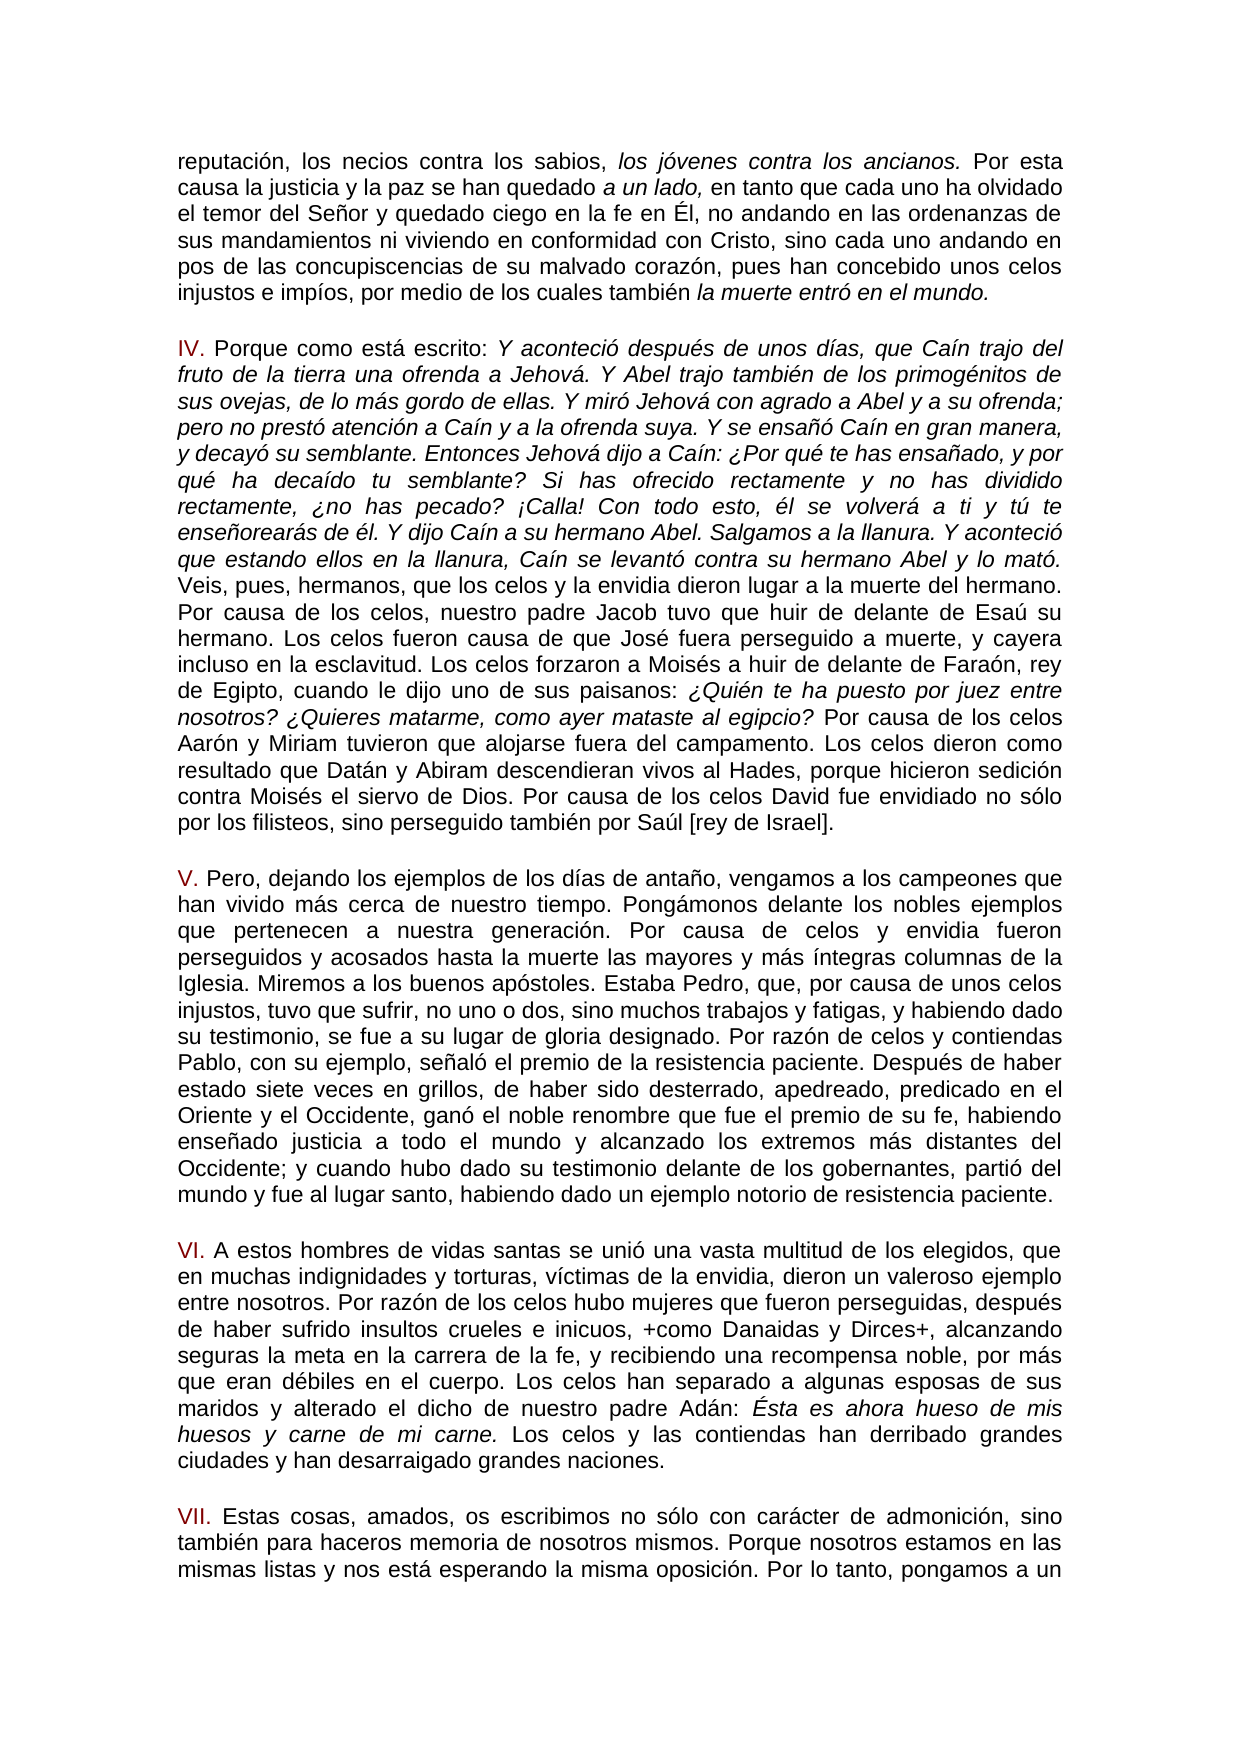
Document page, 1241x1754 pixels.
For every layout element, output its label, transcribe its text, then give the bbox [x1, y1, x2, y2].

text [177, 1503, 1063, 1582]
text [177, 148, 1063, 306]
text VI. A estos hombres de vidas santas se unió una vasta multitud de los elegidos, que en muchas indignidades y torturas, víctimas de la envidia, dieron un valeroso ejemplo entre nosotros. Por razón de los celos hubo mujeres que fueron perseguidas, después de haber sufrido insultos crueles e inicuos, +como Danaidas y Dirces+, alcanzando seguras la meta en la carrera de la fe, y recibiendo una recompensa noble, por más que eran débiles en el cuerpo. Los celos han separado a algunas esposas de sus maridos y alterado el dicho de nuestro padre Adán: Ésta es ahora hueso de mis huesos y carne de mi carne. Los celos y las contiendas han derribado grandes ciudades y han desarraigado grandes naciones. [177, 1237, 1063, 1474]
text V. Pero, dejando los ejemplos de los días de antaño, vengamos a los campeones que han vivido más cerca de nuestro tiempo. Pongámonos delante los nobles ejemplos que pertenecen a nuestra generación. Por causa de celos y envidia fueron perseguidos y acosados hasta la muerte las mayores y más íntegras columnas de la Iglesia. Miremos a los buenos apóstoles. Estaba Pedro, que, por causa de unos celos injustos, tuvo que sufrir, no uno o dos, sino muchos trabajos y fatigas, y habiendo dado su testimonio, se fue a su lugar de gloria designado. Por razón de celos y contiendas Pablo, con su ejemplo, señaló el premio de la resistencia paciente. Después de haber estado siete veces en grillos, de haber sido desterrado, apedreado, predicado en el Oriente y el Occidente, ganó el noble renombre que fue el premio de su fe, habiendo enseñado justicia a todo el mundo y alcanzado los extremos más distantes del Occidente; y cuando hubo dado su testimonio delante de los gobernantes, partió del mundo y fue al lugar santo, habiendo dado un ejemplo notorio de resistencia paciente. [177, 865, 1063, 1207]
text IV. Porque como está escrito: Y aconteció después de unos días, que Caín trajo del fruto de la tierra una ofrenda a Jehová. Y Abel trajo también de los primogénitos de sus ovejas, de lo más gordo de ellas. Y miró Jehová con agrado a Abel y a su ofrenda; pero no prestó atención a Caín y a la ofrenda suya. Y se ensañó Caín en gran manera, y decayó su semblante. Entonces Jehová dijo a Caín: ¿Por qué te has ensañado, y por qué ha decaído tu semblante? Si has ofrecido rectamente y no has dividido rectamente, ¿no has pecado? ¡Calla! Con todo esto, él se volverá a ti y tú te enseñorearás de él. Y dijo Caín a su hermano Abel. Salgamos a la llanura. Y aconteció que estando ellos en la llanura, Caín se levantó contra su hermano Abel y lo mató. Veis, pues, hermanos, que los celos y la envidia dieron lugar a la muerte del hermano. Por causa de los celos, nuestro padre Jacob tuvo que huir de delante de Esaú su hermano. Los celos fueron causa de que José fuera perseguido a muerte, y cayera incluso en la esclavitud. Los celos forzaron a Moisés a huir de delante de Faraón, rey de Egipto, cuando le dijo uno de sus paisanos: ¿Quién te ha puesto por juez entre nosotros? ¿Quieres matarme, como ayer mataste al egipcio? Por causa de los celos Aarón y Miriam tuvieron que alojarse fuera del campamento. Los celos dieron como resultado que Datán y Abiram descendieran vivos al Hades, porque hicieron sedición contra Moisés el siervo de Dios. Por causa de los celos David fue envidiado no sólo por los filisteos, sino perseguido también por Saúl [rey de Israel]. [177, 335, 1063, 836]
